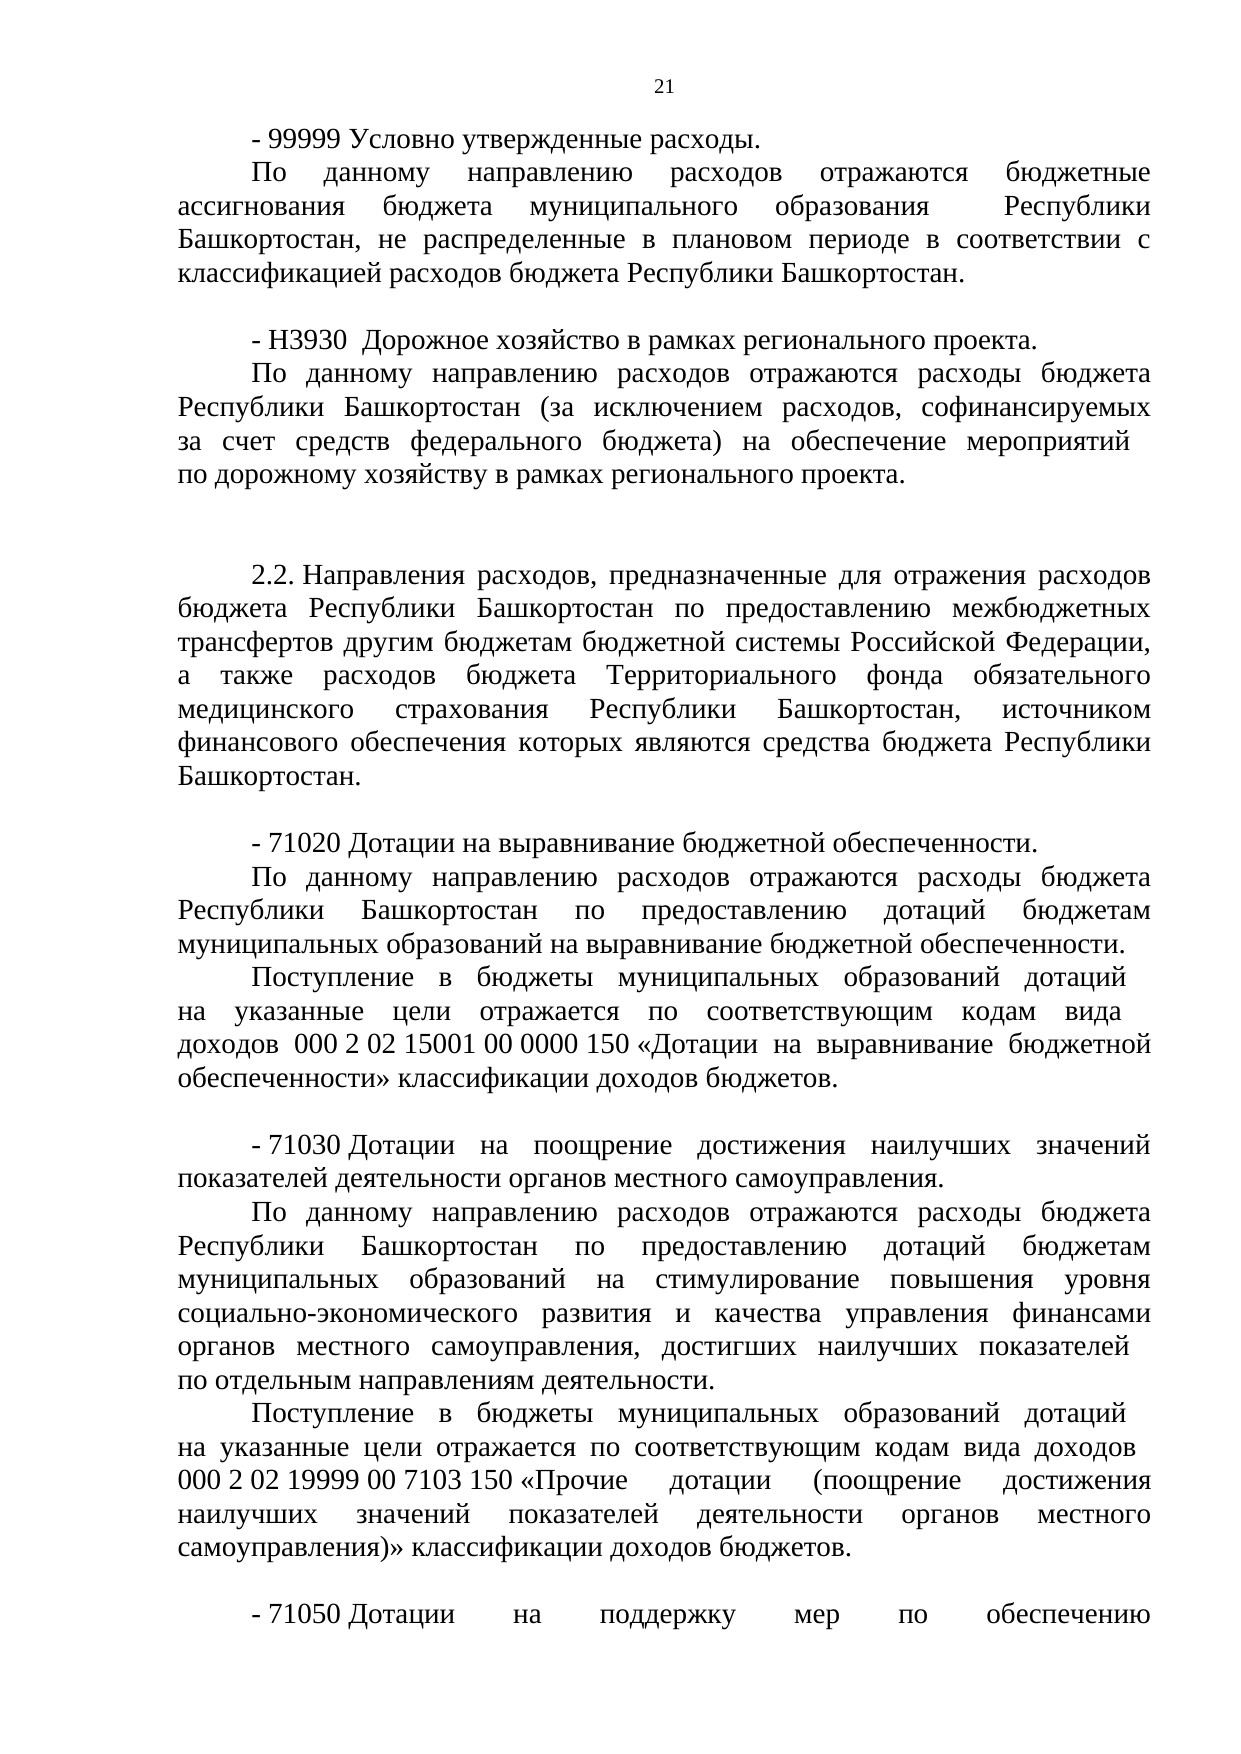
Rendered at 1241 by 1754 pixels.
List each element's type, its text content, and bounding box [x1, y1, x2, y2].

text - Н3930 Дорожное хозяйство в рамках регионального проекта. [177, 322, 1152, 356]
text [177, 1597, 1152, 1630]
text Поступление в бюджеты муниципальных образований дотаций на указанные цели отражается по соответствующим кодам вида доходов 000 2 02 19999 00 7103 150 «Прочие дотации (поощрение достижения наилучших значений показателей деятельности органов местного самоуправления)» классификации доходов бюджетов. [177, 1395, 1152, 1563]
text 2.2. Направления расходов, предназначенные для отражения расходов бюджета Республики Башкортостан по предоставлению межбюджетных трансфертов другим бюджетам бюджетной системы Российской Федерации, а также расходов бюджета Территориального фонда обязательного медицинского страхования Республики Башкортостан, источником финансового обеспечения которых являются средства бюджета Республики Башкортостан. [177, 557, 1152, 792]
text По данному направлению расходов отражаются расходы бюджета Республики Башкортостан по предоставлению дотаций бюджетам муниципальных образований на стимулирование повышения уровня социально-экономического развития и качества управления финансами органов местного самоуправления, достигших наилучших показателей по отдельным направлениям деятельности. [177, 1194, 1152, 1395]
text По данному направлению расходов отражаются расходы бюджета Республики Башкортостан (за исключением расходов, софинансируемых за счет средств федерального бюджета) на обеспечение мероприятий по дорожному хозяйству в рамках регионального проекта. [177, 356, 1152, 490]
text - 71030 Дотации на поощрение достижения наилучших значений показателей деятельности органов местного самоуправления. [177, 1127, 1152, 1194]
text - 71020 Дотации на выравнивание бюджетной обеспеченности. [177, 825, 1152, 859]
text - 99999 Условно утвержденные расходы. [177, 121, 1152, 154]
text Поступление в бюджеты муниципальных образований дотаций на указанные цели отражается по соответствующим кодам вида доходов 000 2 02 15001 00 0000 150 «Дотации на выравнивание бюджетной обеспеченности» классификации доходов бюджетов. [177, 959, 1152, 1093]
text По данному направлению расходов отражаются расходы бюджета Республики Башкортостан по предоставлению дотаций бюджетам муниципальных образований на выравнивание бюджетной обеспеченности. [177, 859, 1152, 959]
text По данному направлению расходов отражаются бюджетные ассигнования бюджета муниципального образования Республики Башкортостан, не распределенные в плановом периоде в соответствии с классификацией расходов бюджета Республики Башкортостан. [177, 154, 1152, 288]
